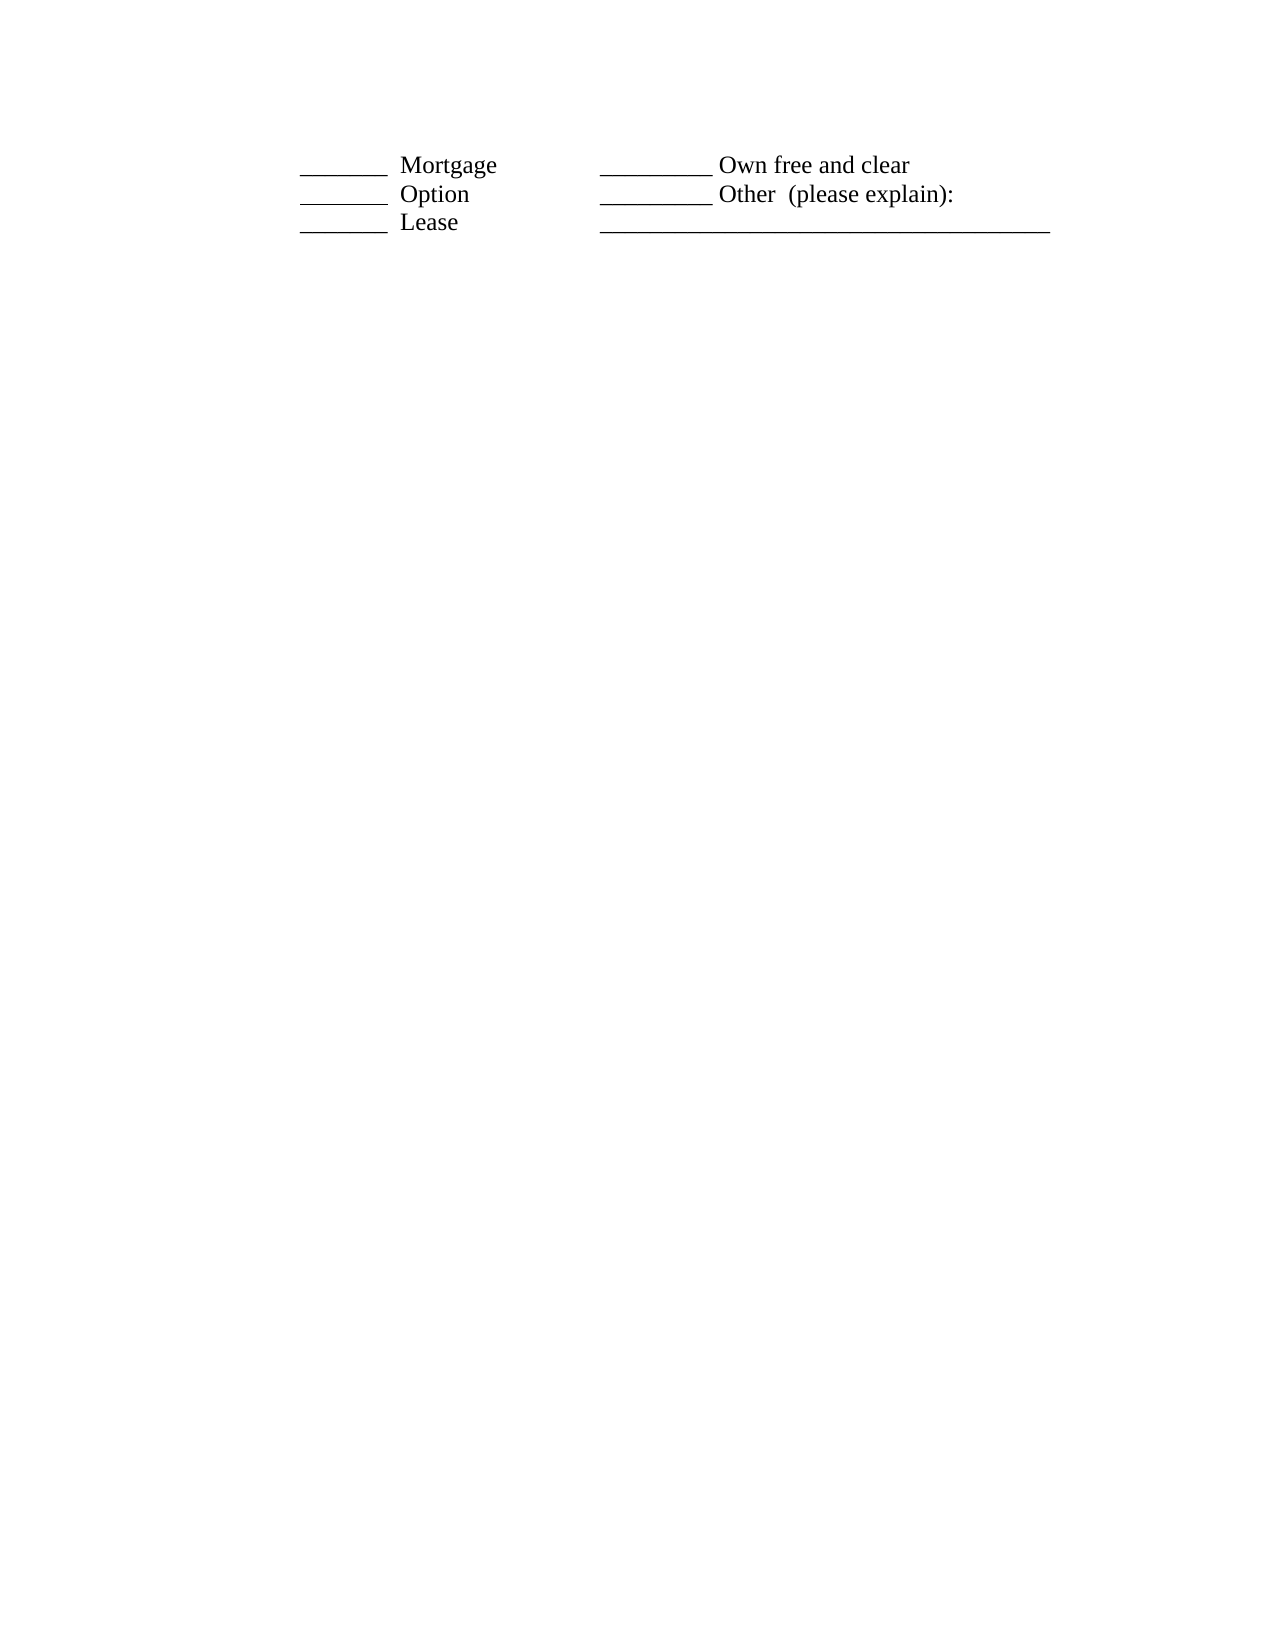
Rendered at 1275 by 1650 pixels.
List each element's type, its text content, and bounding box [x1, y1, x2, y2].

text Option _________ Other (please explain): [225, 179, 1125, 207]
text _______ Mortgage _________ Own free and clear [225, 150, 1125, 179]
text _______ Lease ____________________________________ [225, 207, 1125, 236]
